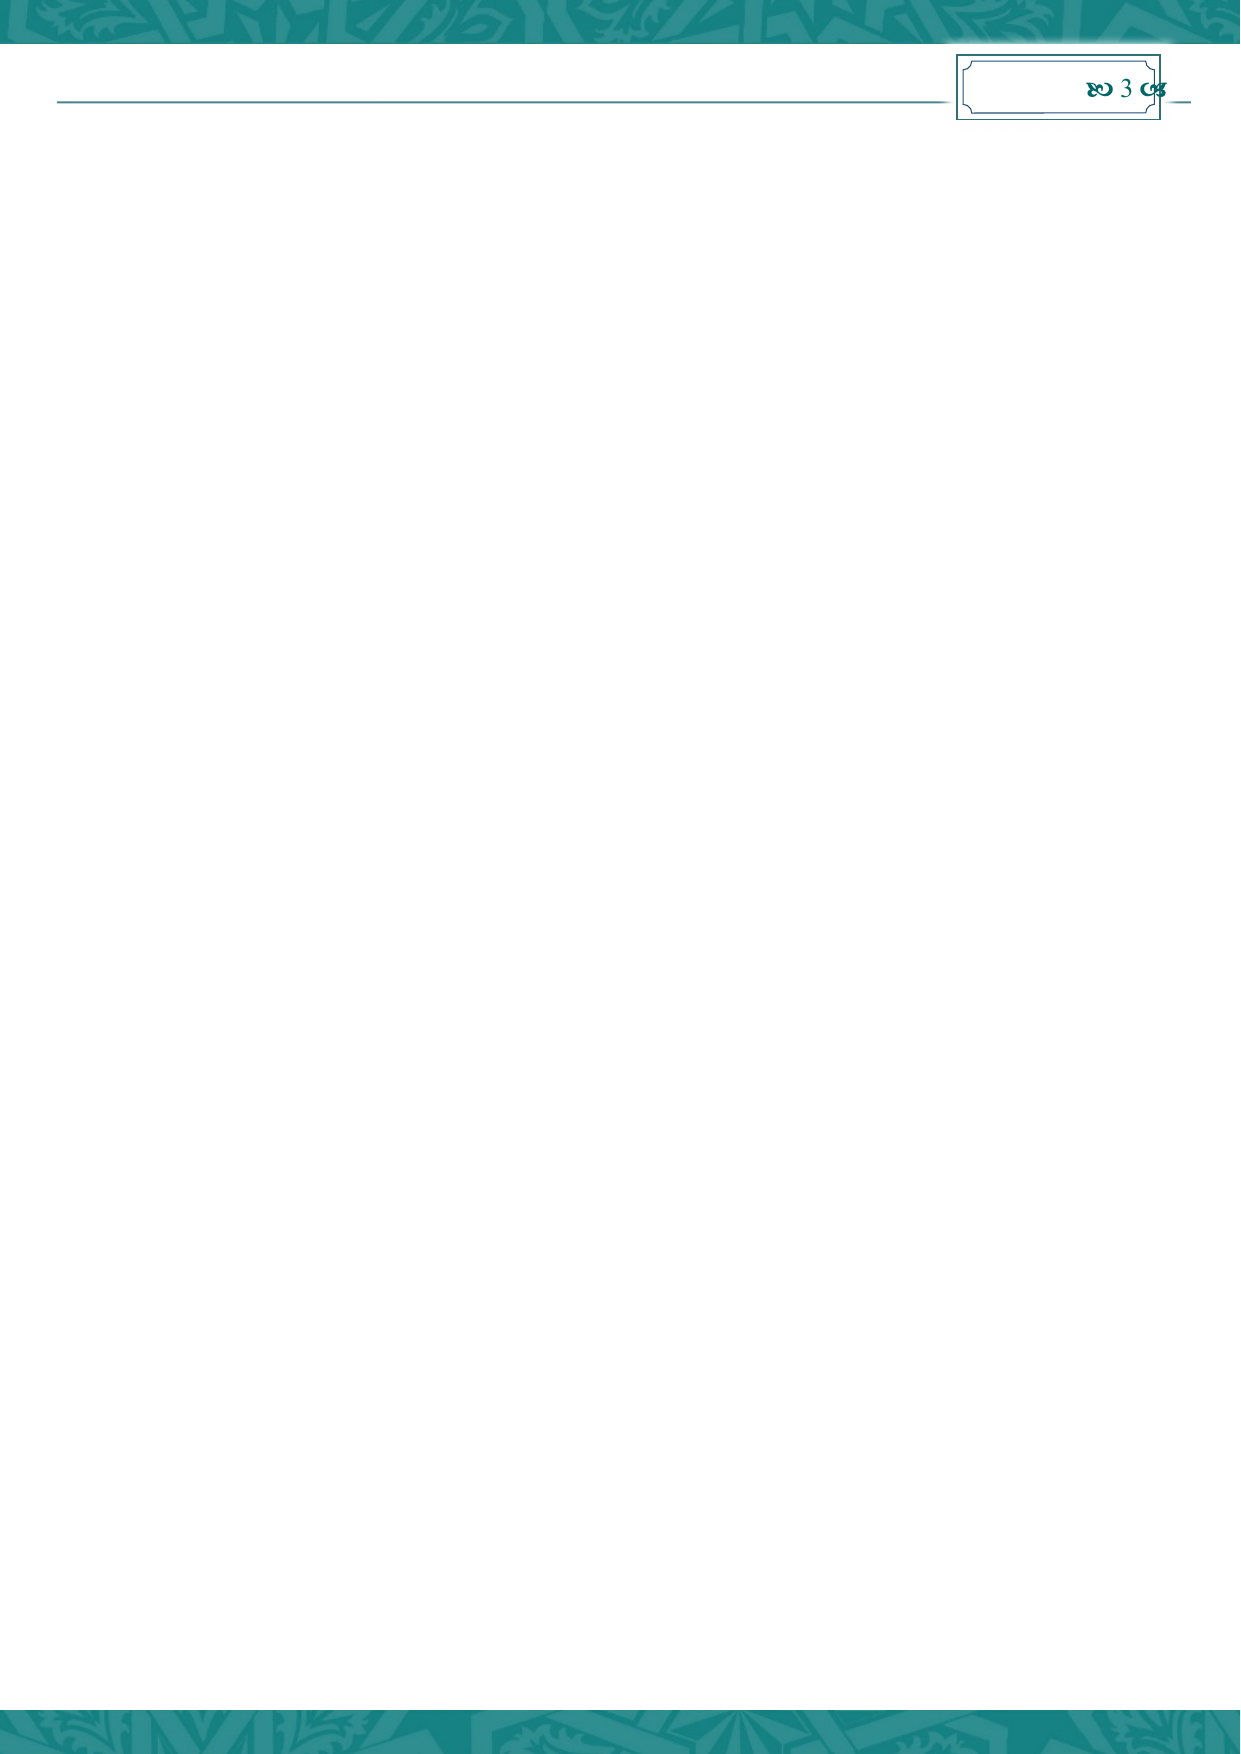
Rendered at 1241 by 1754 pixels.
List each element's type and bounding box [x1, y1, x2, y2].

picture [0, 1710, 1241, 1754]
picture [0, 0, 1240, 44]
